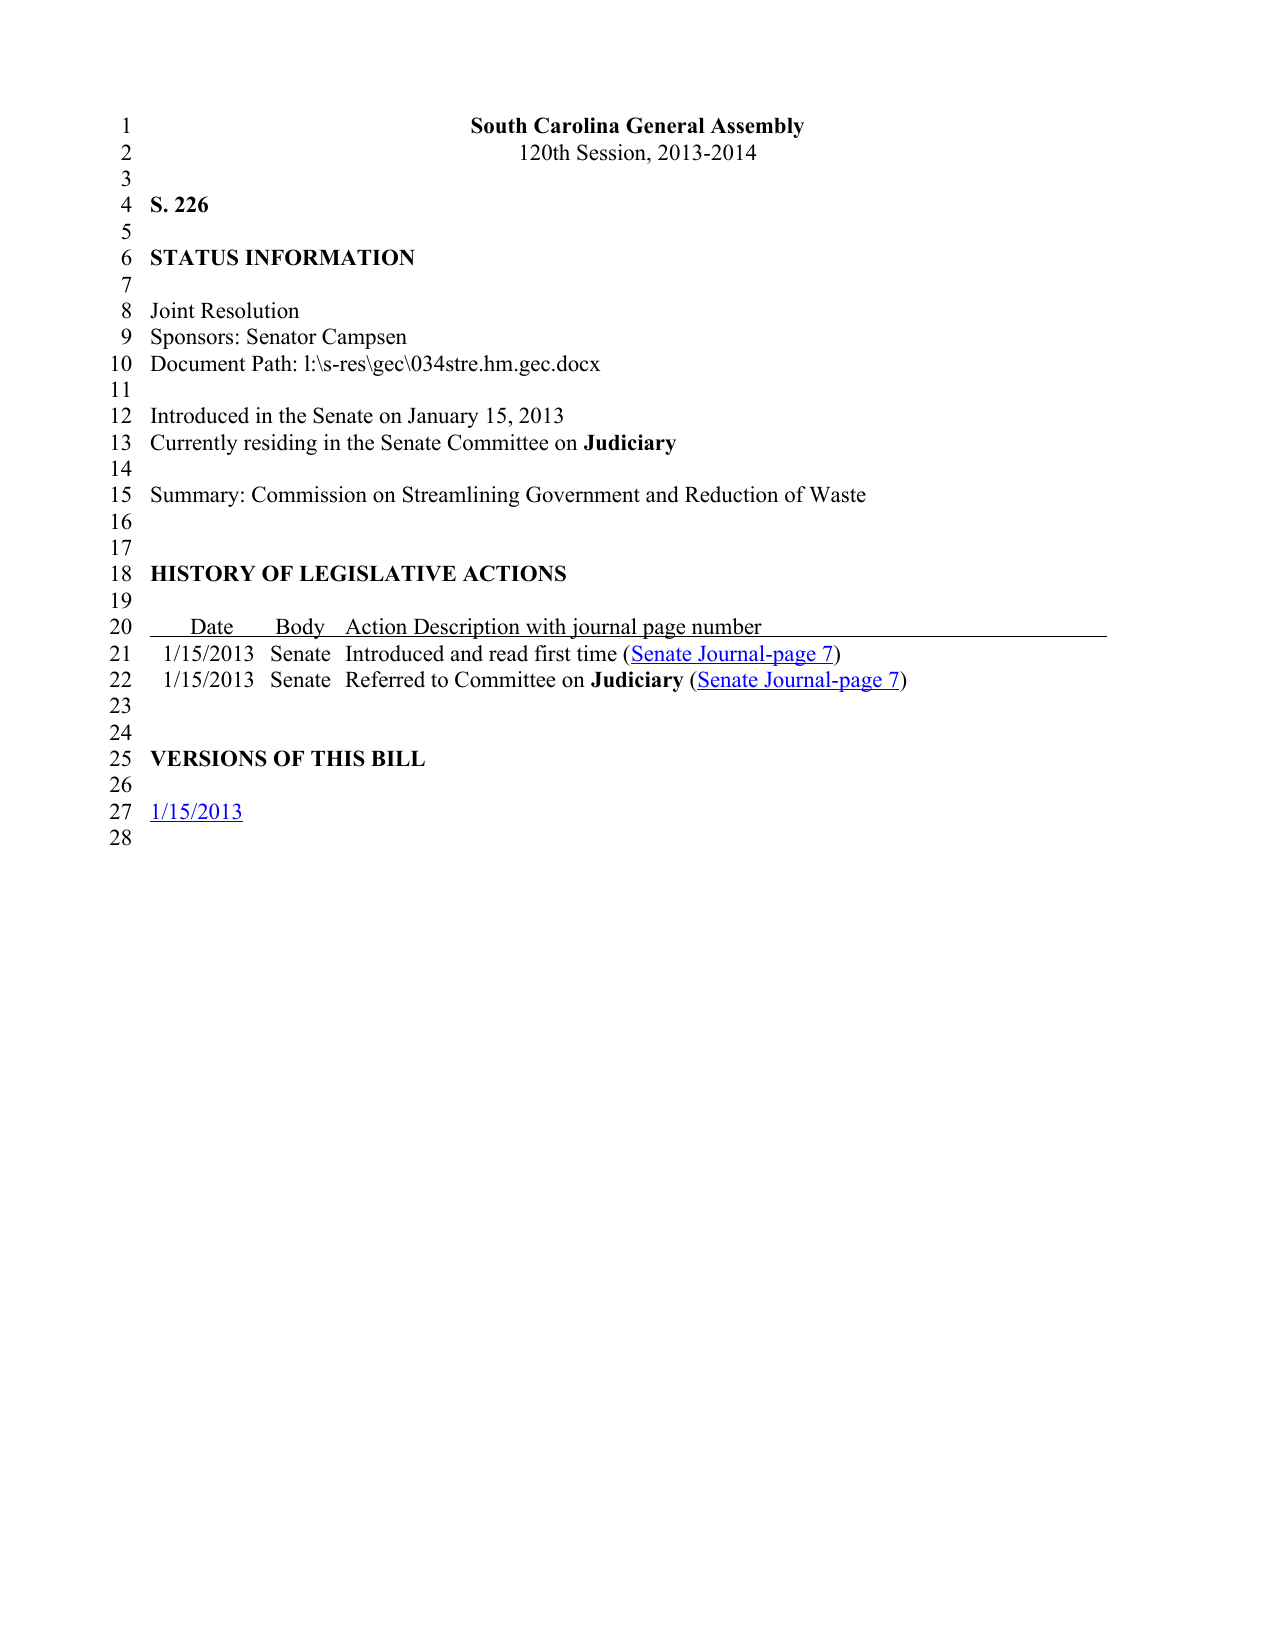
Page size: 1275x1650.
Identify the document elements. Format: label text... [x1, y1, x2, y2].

text HISTORY OF LEGISLATIVE ACTIONS [150, 561, 1125, 587]
text STATUS INFORMATION [150, 244, 1125, 271]
text 1/15/2013 [150, 798, 1125, 824]
text 120th Session, 2013-2014 [150, 139, 1125, 165]
text 1/15/2013 Senate Introduced and read first time (Senate Journal-page 7) [150, 639, 1125, 666]
text South Carolina General Assembly [150, 112, 1125, 139]
text Summary: Commission on Streamlining Government and Reduction of Waste [150, 481, 1125, 508]
text Date Body Action Description with journal page number [150, 613, 1125, 639]
text VERSIONS OF THIS BILL [150, 745, 1125, 771]
text Sponsors: Senator Campsen [150, 323, 1125, 350]
text Joint Resolution [150, 297, 1125, 323]
text S. 226 [150, 192, 1125, 218]
text Document Path: l:\s-res\gec\034stre.hm.gec.docx [150, 350, 1125, 376]
text Introduced in the Senate on January 15, 2013 [150, 402, 1125, 429]
text 1/15/2013 Senate Referred to Committee on Judiciary (Senate Journal-page 7) [150, 666, 1125, 692]
text Currently residing in the Senate Committee on Judiciary [150, 429, 1125, 455]
